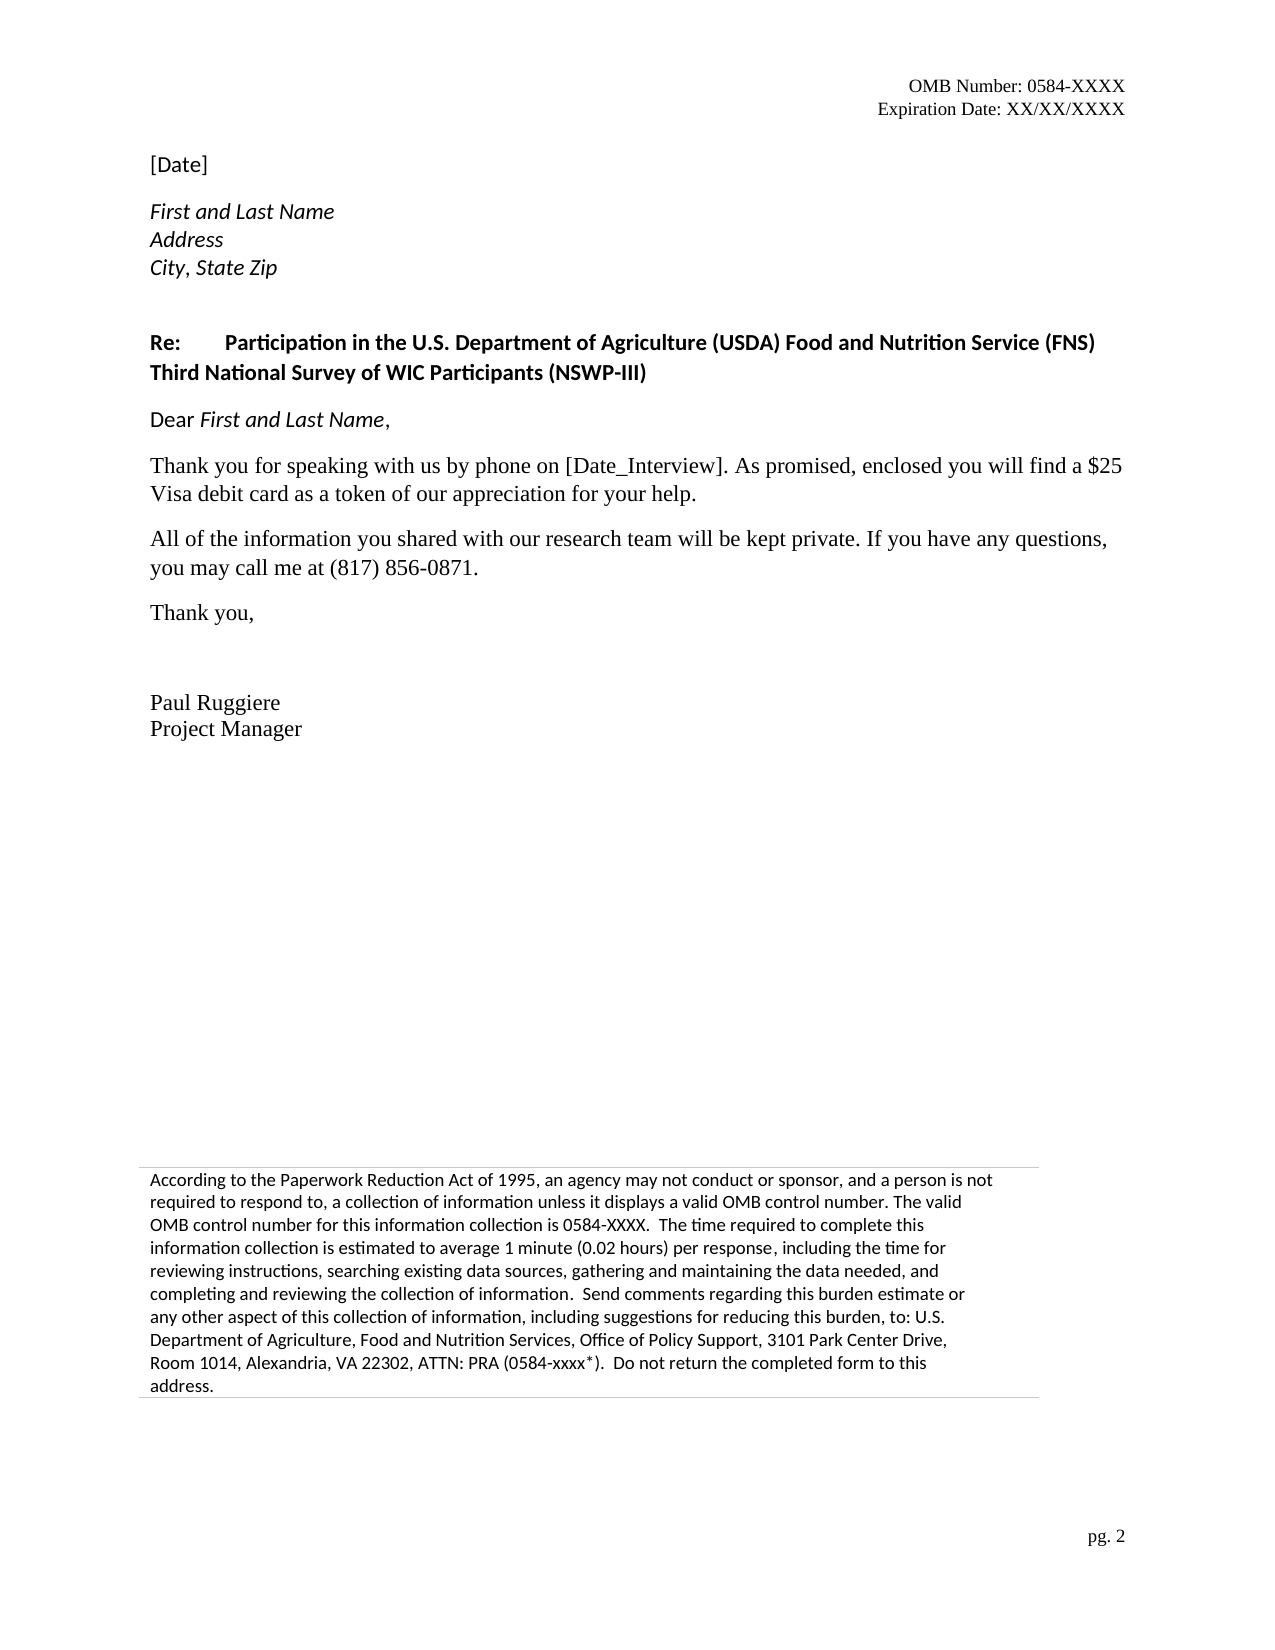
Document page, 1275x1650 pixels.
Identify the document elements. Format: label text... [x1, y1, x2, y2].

text City, State Zip [150, 253, 1125, 281]
text [Date] [150, 150, 1125, 178]
text Project Manager [150, 715, 1125, 742]
text Paul Ruggiere [150, 689, 1125, 715]
text Dear First and Last Name, [150, 405, 1125, 433]
text Thank you, [150, 599, 1125, 625]
table_header According to the Paperwork Reduction Act of 1995, an agency may not conduct or sponsor, and a person is not required to respond to, a collection of information unless it displays a valid OMB control number. The valid OMB control number for this information collection is 0584-XXXX. The time required to complete this information collection is estimated to average 1 minute (0.02 hours) per response, including the time for reviewing instructions, searching existing data sources, gathering and maintaining the data needed, and completing and reviewing the collection of information. Send comments regarding this burden estimate or any other aspect of this collection of information, including suggestions for reducing this burden, to: U.S. Department of Agriculture, Food and Nutrition Services, Office of Policy Support, 3101 Park Center Drive, Room 1014, Alexandria, VA 22302, ATTN: PRA (0584-xxxx*). Do not return the completed form to this address. [139, 1168, 1039, 1397]
text First and Last Name [150, 197, 1125, 225]
text Address [150, 225, 1125, 253]
text Thank you for speaking with us by phone on [Date_Interview]. As promised, enclosed you will find a $25 Visa debit card as a token of our appreciation for your help. [150, 452, 1125, 507]
text Re: Participation in the U.S. Department of Agriculture (USDA) Food and Nutrition Service (FNS) Third National Survey of WIC Participants (NSWP-III) [150, 328, 1125, 386]
text All of the information you shared with our research team will be kept private. If you have any questions, you may call me at (817) 856-0871. [150, 525, 1125, 580]
